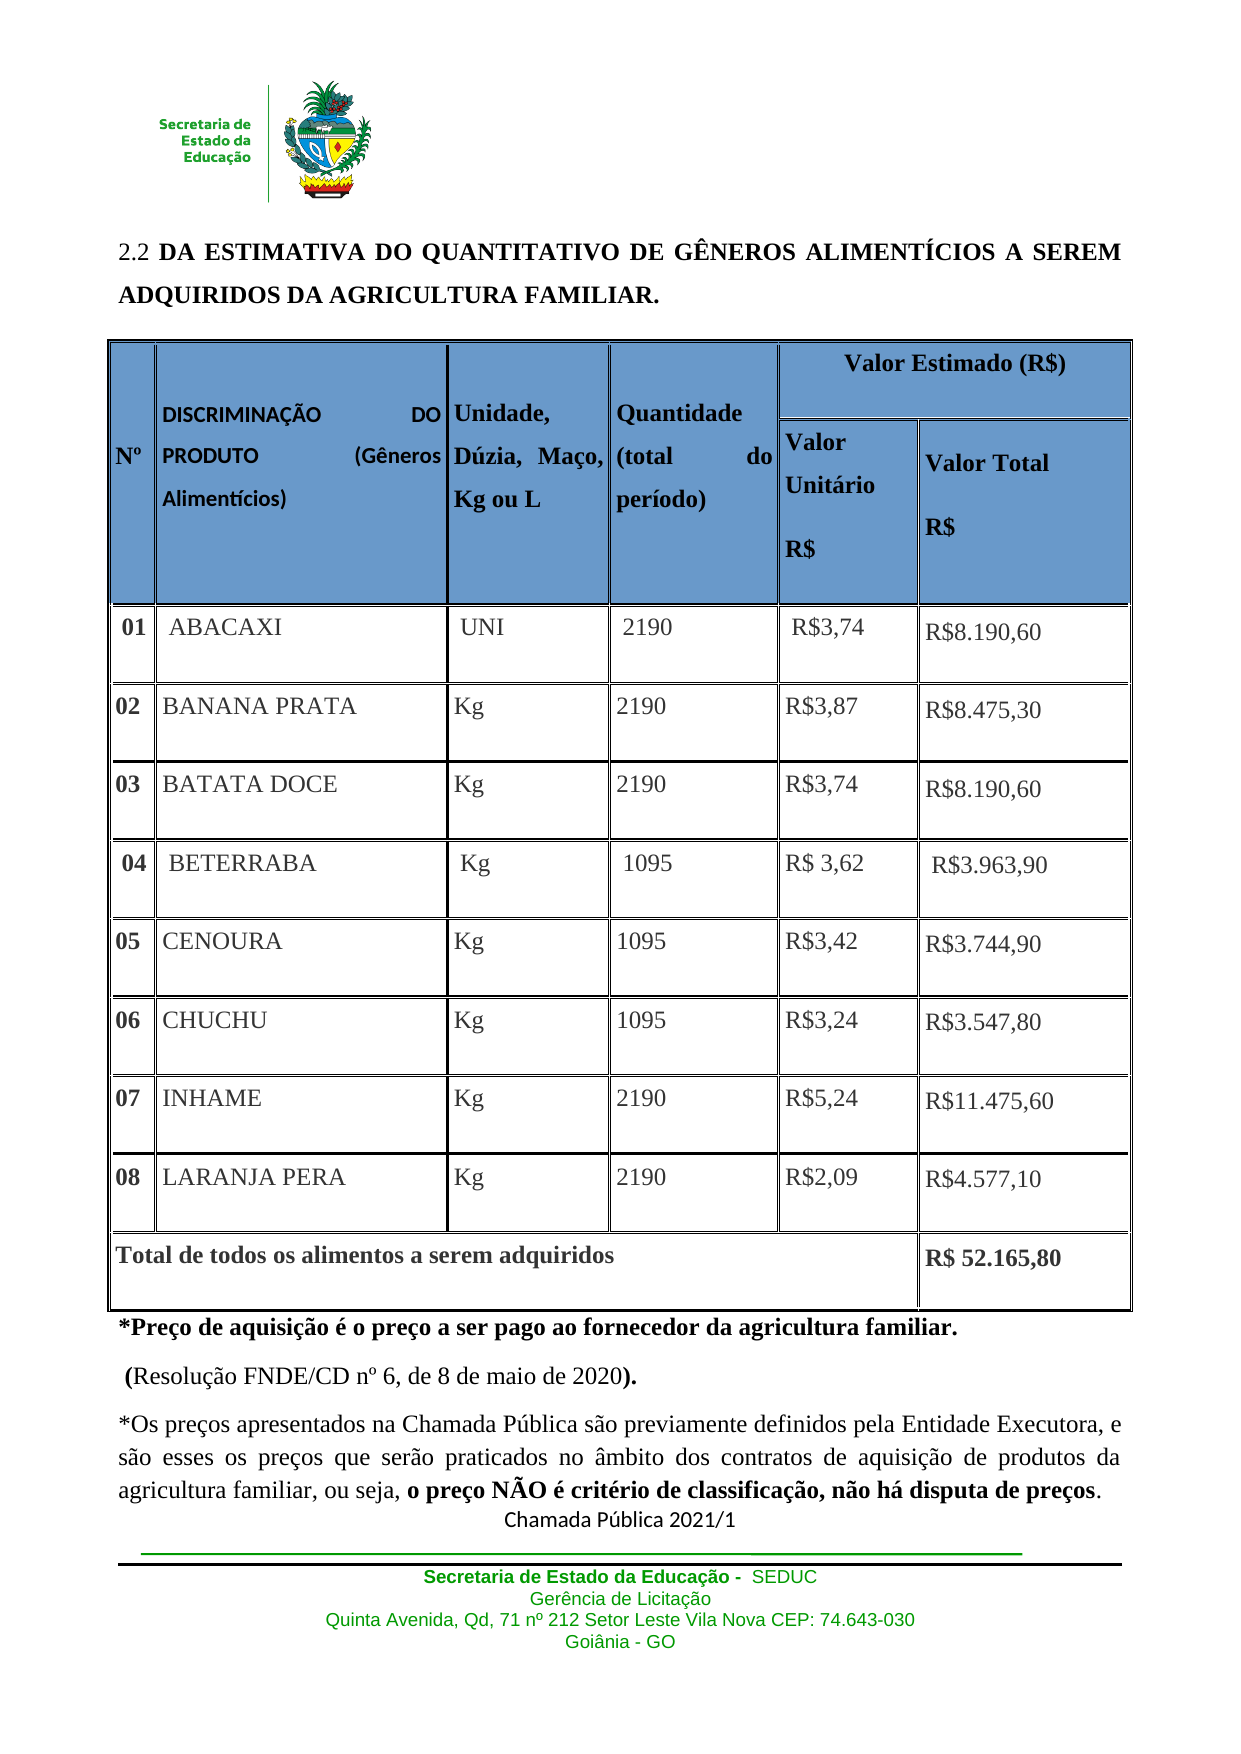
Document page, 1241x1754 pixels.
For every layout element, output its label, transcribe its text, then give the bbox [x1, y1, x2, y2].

table_header Quantidade (total do período) [610, 343, 779, 603]
table_cell 1095 [611, 999, 777, 1074]
table_cell R$3,42 [780, 920, 917, 995]
table_cell 07 [109, 1074, 156, 1152]
table_cell R$11.475,60 [919, 1074, 1131, 1152]
table_header DISCRIMINAÇÃO DO PRODUTO (Gêneros Alimentícios) [156, 343, 447, 603]
table_cell 02 [111, 681, 154, 760]
table_cell R$3,87 [780, 685, 917, 760]
table_cell R$3.547,80 [920, 995, 1130, 1074]
table_cell 05 [109, 917, 156, 995]
table_cell R$8.190,60 [920, 760, 1130, 838]
table_cell BANANA PRATA [157, 685, 446, 760]
table_header Nº [111, 343, 156, 603]
table_cell BATATA DOCE [157, 763, 446, 838]
table_cell 1095 [611, 920, 777, 995]
table_cell Kg [449, 1155, 608, 1231]
table_cell CENOURA [157, 920, 446, 995]
table_cell Kg [449, 1077, 608, 1152]
table_cell CHUCHU [157, 999, 446, 1074]
table_cell 2190 [611, 685, 777, 760]
table_cell R$ 3,62 [780, 842, 917, 917]
table_cell R$ 52.165,80 [919, 1231, 1131, 1309]
table_cell 08 [111, 1152, 154, 1231]
table_cell R$3.744,90 [919, 917, 1131, 995]
table_cell Valor Unitário R$ [780, 421, 917, 603]
text (Resolução FNDE/CD nº 6, de 8 de maio de 2020). [118, 1361, 1122, 1389]
table_cell R$5,24 [780, 1077, 917, 1152]
table_cell Kg [449, 763, 608, 838]
table_cell ABACAXI [157, 607, 446, 681]
table_header Unidade, Dúzia, Maço, Kg ou L [447, 343, 610, 603]
table_cell 06 [111, 995, 154, 1074]
table_cell 2190 [611, 607, 777, 681]
table_cell Kg [449, 920, 608, 995]
table_header Valor Estimado (R$) [779, 343, 1130, 417]
table_cell 01 [111, 603, 154, 681]
table_cell Valor Total R$ [920, 418, 1130, 603]
table_cell R$3.963,90 [920, 838, 1130, 917]
table_cell 1095 [611, 842, 777, 917]
table_cell BETERRABA [157, 842, 446, 917]
table_cell 04 [111, 838, 154, 917]
table_cell R$8.190,60 [920, 603, 1130, 681]
table_cell R$3,74 [780, 763, 917, 838]
table_cell Kg [449, 842, 608, 917]
table_cell 2190 [611, 1077, 777, 1152]
table_cell Kg [449, 685, 608, 760]
table_cell 2190 [611, 1155, 777, 1231]
table_cell Total de todos os alimentos a serem adquiridos [109, 1231, 918, 1309]
table_cell LARANJA PERA [157, 1155, 446, 1231]
table_cell Kg [449, 999, 608, 1074]
table_cell 03 [111, 760, 154, 838]
text *Os preços apresentados na Chamada Pública são previamente definidos pela Entidade Executora, e são esses os preços que serão praticados no âmbito dos contratos de aquisição de produtos da agricultura familiar, ou seja, o preço NÃO é critério de classificação, não há disputa de preços. [118, 1409, 1122, 1504]
table_cell R$8.475,30 [920, 681, 1130, 760]
table_cell R$3,74 [780, 607, 917, 681]
table_cell 2190 [611, 763, 777, 838]
text *Preço de aquisição é o preço a ser pago ao fornecedor da agricultura familiar. [118, 1312, 1122, 1341]
table_cell R$3,24 [780, 999, 917, 1074]
picture [118, 73, 412, 210]
table_cell UNI [449, 607, 608, 681]
table_cell INHAME [157, 1077, 446, 1152]
table_cell R$2,09 [780, 1155, 917, 1231]
table_cell R$4.577,10 [920, 1152, 1130, 1231]
text 2.2 DA ESTIMATIVA DO QUANTITATIVO DE GÊNEROS ALIMENTÍCIOS A SEREM ADQUIRIDOS DA AGRICULTURA FAMILIAR. [118, 237, 1122, 309]
